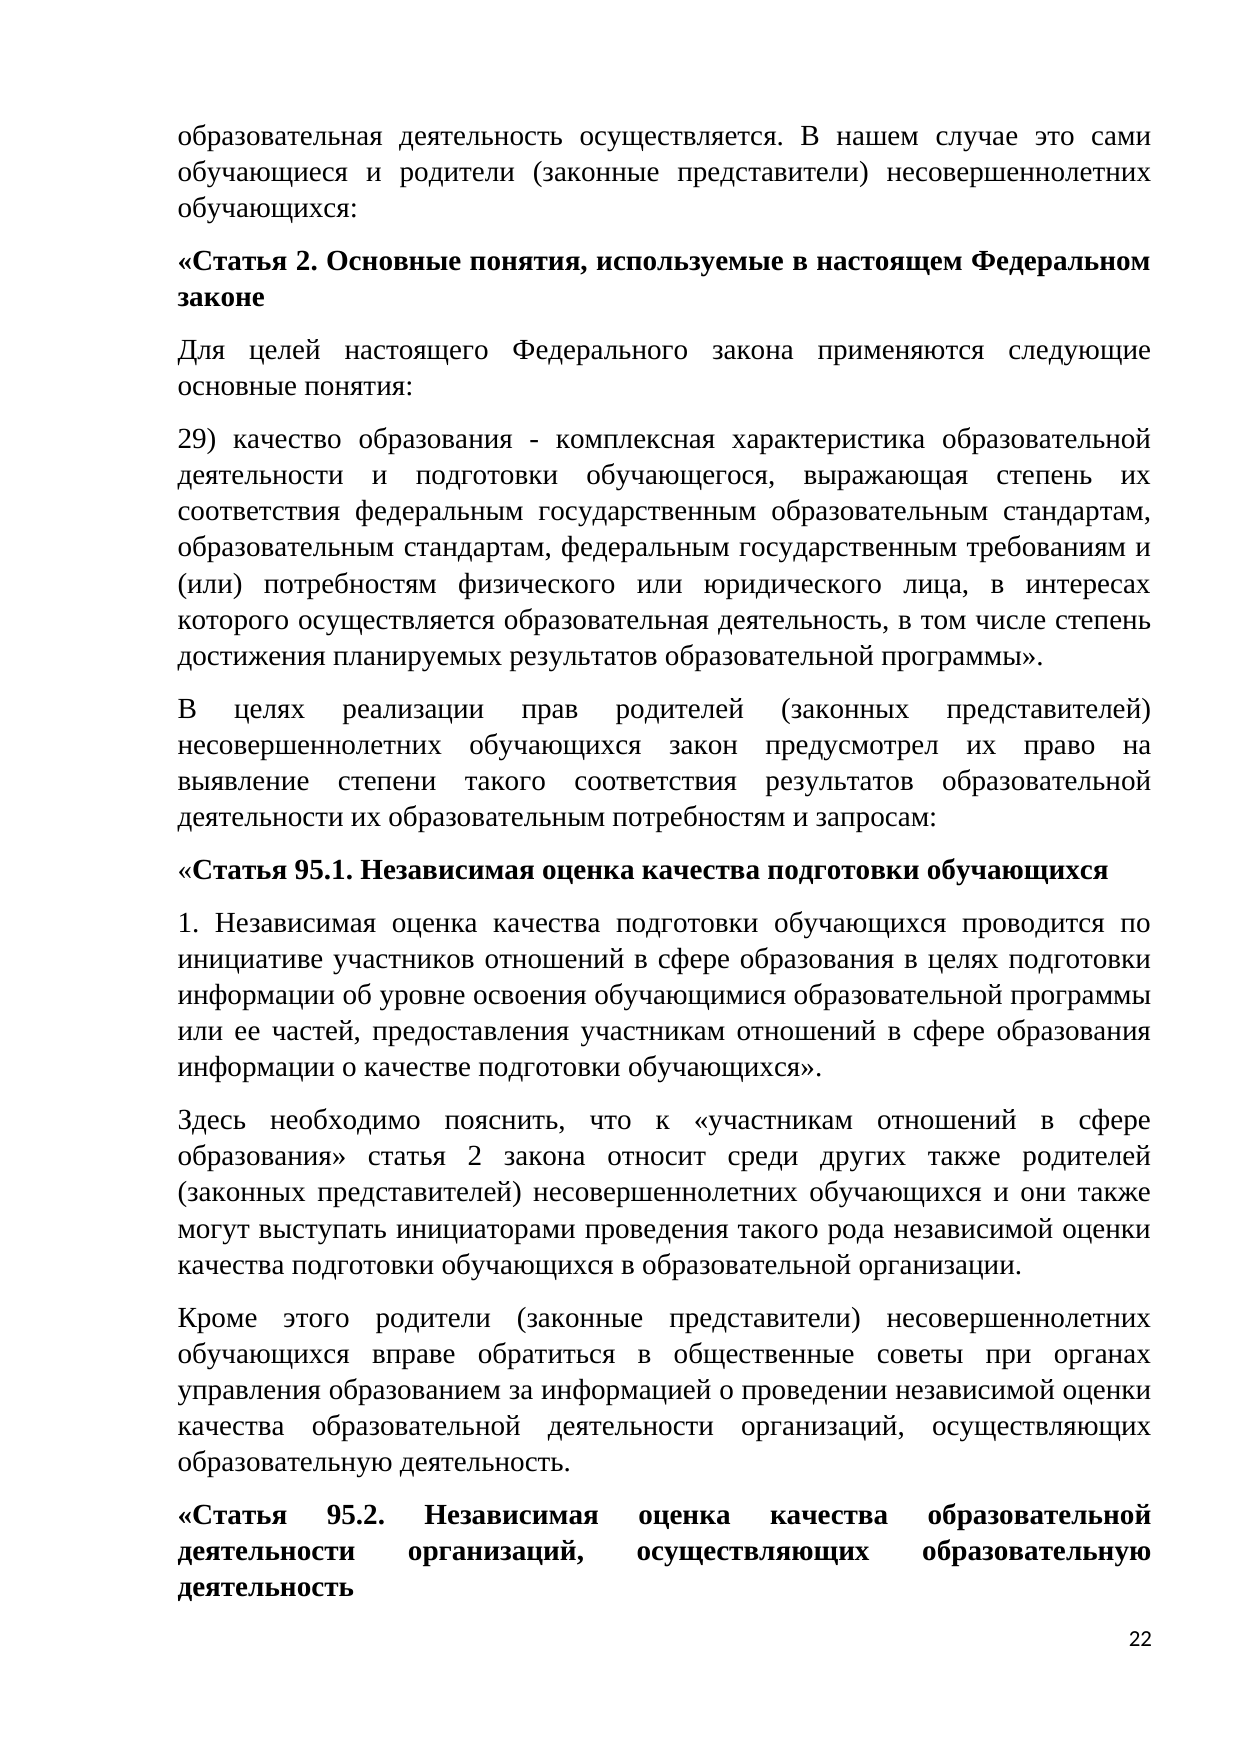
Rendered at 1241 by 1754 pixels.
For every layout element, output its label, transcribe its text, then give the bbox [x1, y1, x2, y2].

text «Статья 95.1. Независимая оценка качества подготовки обучающихся [177, 852, 1152, 886]
text «Статья 2. Основные понятия, используемые в настоящем Федеральном законе [177, 243, 1152, 313]
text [177, 118, 1152, 224]
text Здесь необходимо пояснить, что к «участникам отношений в сфере образования» статья 2 закона относит среди других также родителей (законных представителей) несовершеннолетних обучающихся и они также могут выступать инициаторами проведения такого рода независимой оценки качества подготовки обучающихся в образовательной организации. [177, 1102, 1152, 1280]
text Для целей настоящего Федерального закона применяются следующие основные понятия: [177, 332, 1152, 402]
text 1. Независимая оценка качества подготовки обучающихся проводится по инициативе участников отношений в сфере образования в целях подготовки информации об уровне освоения обучающимися образовательной программы или ее частей, предоставления участникам отношений в сфере образования информации о качестве подготовки обучающихся». [177, 905, 1152, 1083]
text 29) качество образования - комплексная характеристика образовательной деятельности и подготовки обучающегося, выражающая степень их соответствия федеральным государственным образовательным стандартам, образовательным стандартам, федеральным государственным требованиям и (или) потребностям физического или юридического лица, в интересах которого осуществляется образовательная деятельность, в том числе степень достижения планируемых результатов образовательной программы». [177, 421, 1152, 672]
text В целях реализации прав родителей (законных представителей) несовершеннолетних обучающихся закон предусмотрел их право на выявление степени такого соответствия результатов образовательной деятельности их образовательным потребностям и запросам: [177, 691, 1152, 833]
text «Статья 95.2. Независимая оценка качества образовательной деятельности организаций, осуществляющих образовательную деятельность [177, 1497, 1152, 1603]
text Кроме этого родители (законные представители) несовершеннолетних обучающихся вправе обратиться в общественные советы при органах управления образованием за информацией о проведении независимой оценки качества образовательной деятельности организаций, осуществляющих образовательную деятельность. [177, 1300, 1152, 1478]
